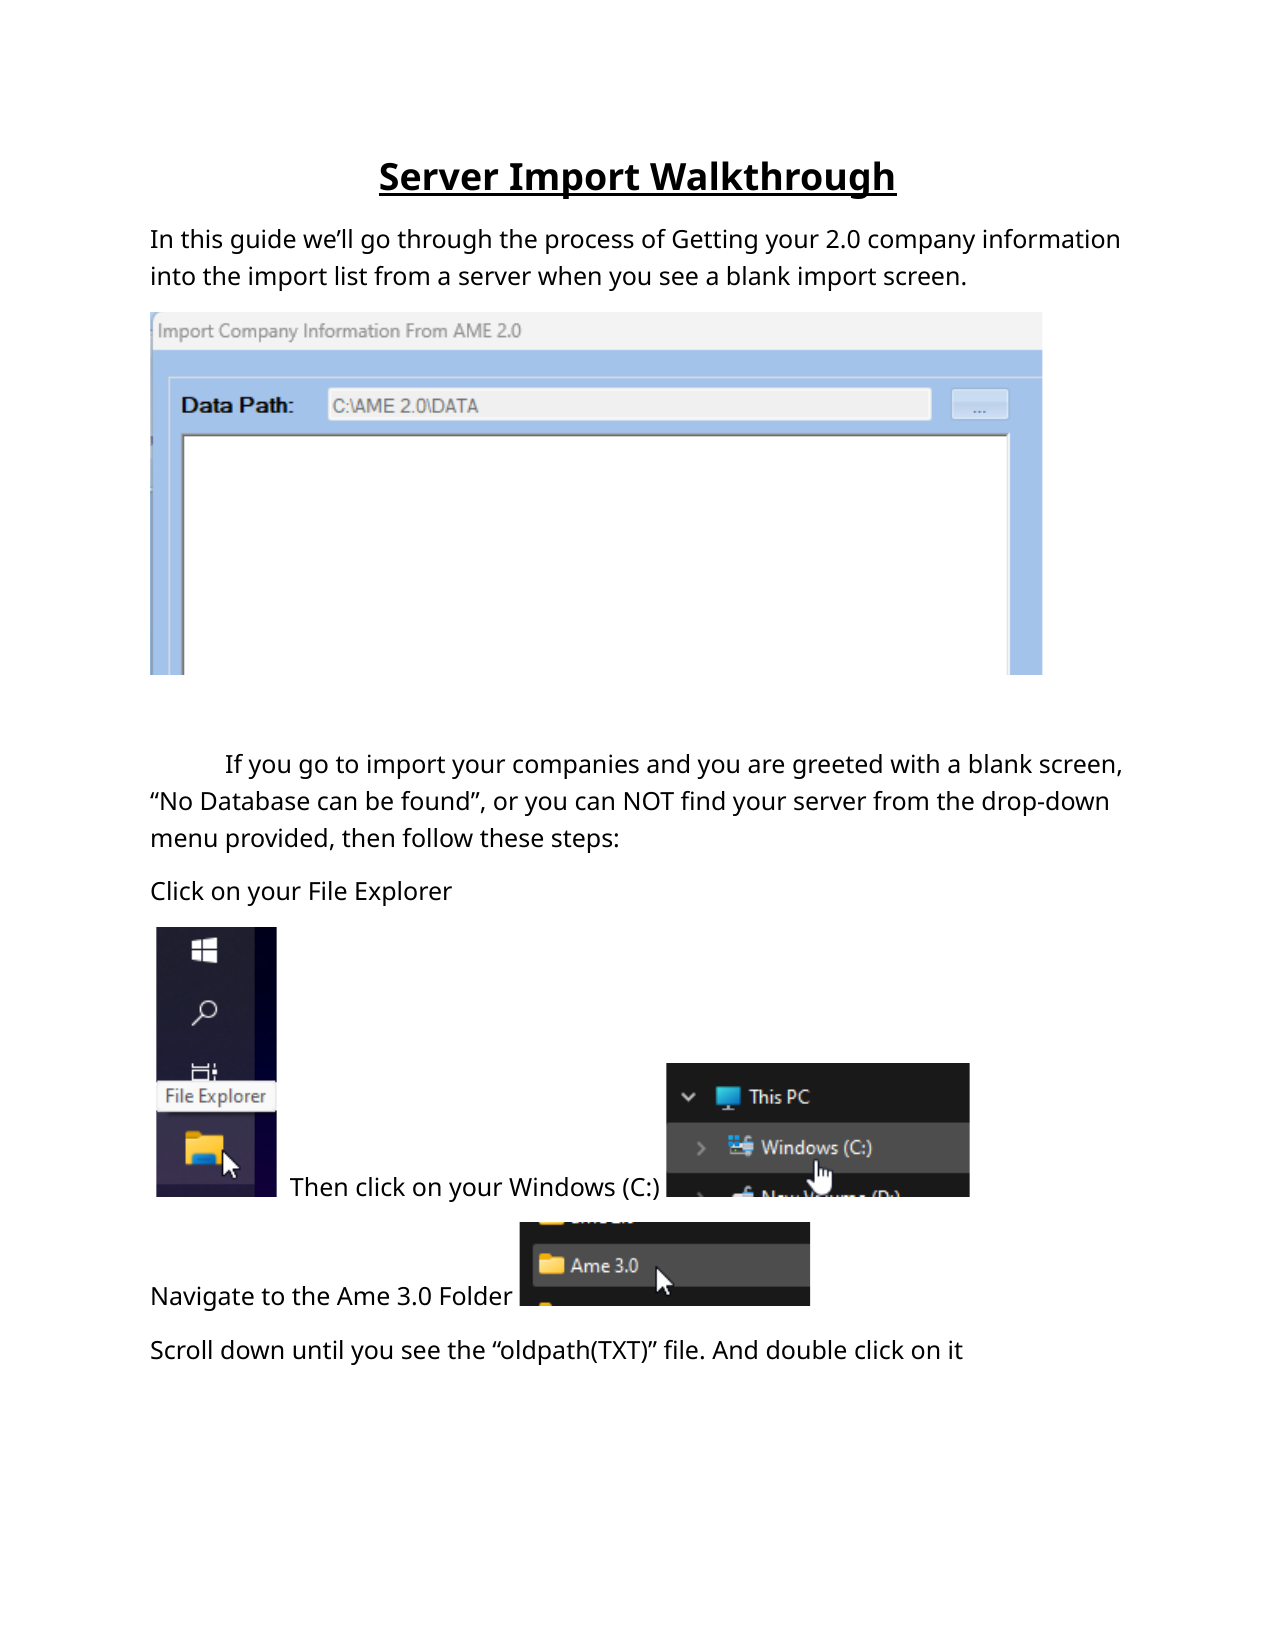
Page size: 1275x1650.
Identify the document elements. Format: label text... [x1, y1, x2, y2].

text Click on your File Explorer [150, 874, 1125, 908]
picture [150, 312, 1043, 675]
text Server Import Walkthrough [150, 150, 1125, 201]
text If you go to import your companies and you are greeted with a blank screen, “No Database can be found”, or you can NOT find your server from the drop-down menu provided, then follow these steps: [150, 747, 1125, 855]
picture [519, 1222, 811, 1306]
text Scroll down until you see the “oldpath(TXT)” file. And double click on it [150, 1332, 1125, 1366]
picture [666, 1063, 970, 1197]
picture [156, 927, 277, 1197]
text In this guide we’ll go through the process of Getting your 2.0 company information into the import list from a server when you see a blank import screen. [150, 222, 1125, 293]
